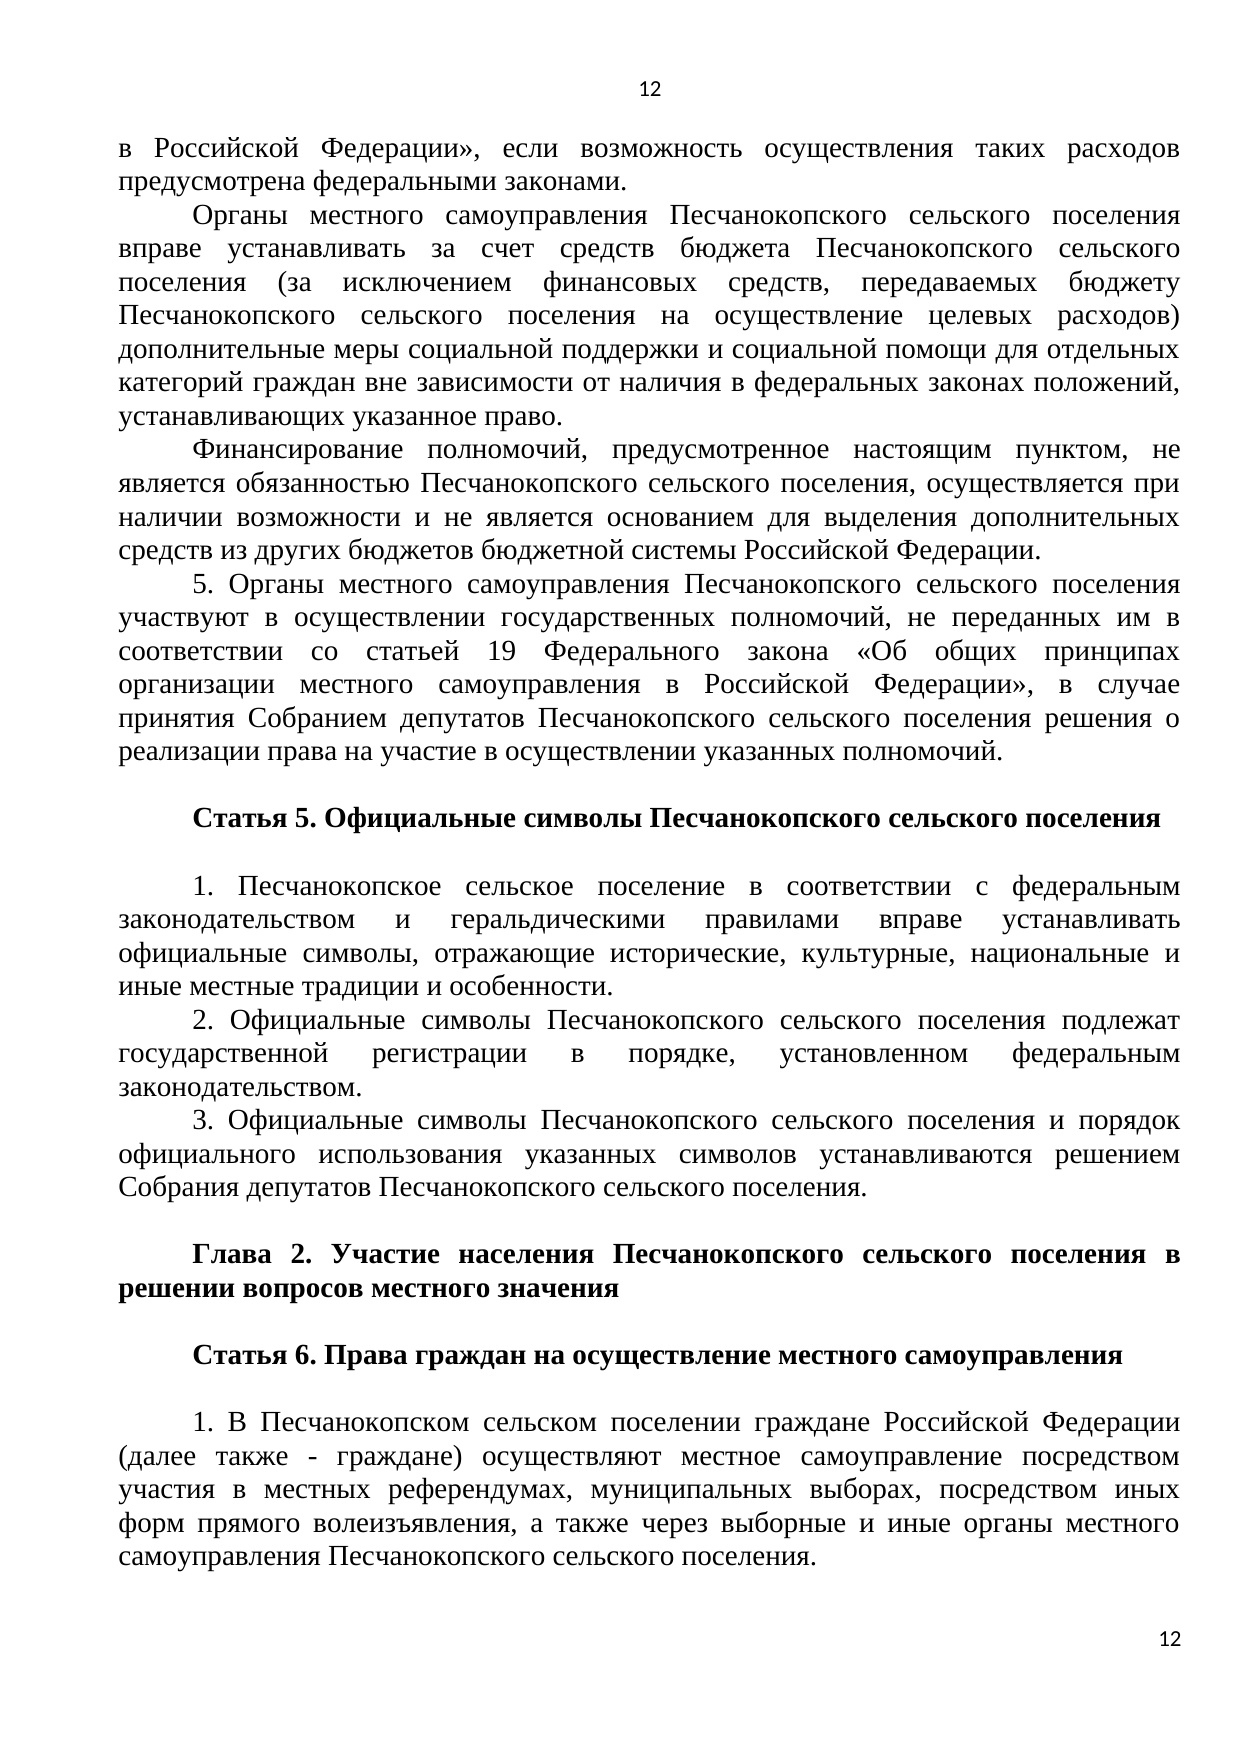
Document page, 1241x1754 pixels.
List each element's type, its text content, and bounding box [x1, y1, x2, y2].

text Статья 6. Права граждан на осуществление местного самоуправления [118, 1337, 1181, 1371]
text Глава 2. Участие населения Песчанокопского сельского поселения в решении вопросов местного значения [118, 1237, 1181, 1304]
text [118, 130, 1181, 197]
text Финансирование полномочий, предусмотренное настоящим пунктом, не является обязанностью Песчанокопского сельского поселения, осуществляется при наличии возможности и не является основанием для выделения дополнительных средств из других бюджетов бюджетной системы Российской Федерации. [118, 432, 1181, 566]
text 3. Официальные символы Песчанокопского сельского поселения и порядок официального использования указанных символов устанавливаются решением Собрания депутатов Песчанокопского сельского поселения. [118, 1102, 1181, 1203]
text 2. Официальные символы Песчанокопского сельского поселения подлежат государственной регистрации в порядке, установленном федеральным законодательством. [118, 1002, 1181, 1102]
text 5. Органы местного самоуправления Песчанокопского сельского поселения участвуют в осуществлении государственных полномочий, не переданных им в соответствии со статьей 19 Федерального закона «Об общих принципах организации местного самоуправления в Российской Федерации», в случае принятия Собранием депутатов Песчанокопского сельского поселения решения о реализации права на участие в осуществлении указанных полномочий. [118, 566, 1181, 767]
text 1. В Песчанокопском сельском поселении граждане Российской Федерации (далее также - граждане) осуществляют местное самоуправление посредством участия в местных референдумах, муниципальных выборах, посредством иных форм прямого волеизъявления, а также через выборные и иные органы местного самоуправления Песчанокопского сельского поселения. [118, 1404, 1181, 1572]
text Статья 5. Официальные символы Песчанокопского сельского поселения [118, 801, 1181, 834]
text 1. Песчанокопское сельское поселение в соответствии с федеральным законодательством и геральдическими правилами вправе устанавливать официальные символы, отражающие исторические, культурные, национальные и иные местные традиции и особенности. [118, 868, 1181, 1002]
text Органы местного самоуправления Песчанокопского сельского поселения вправе устанавливать за счет средств бюджета Песчанокопского сельского поселения (за исключением финансовых средств, передаваемых бюджету Песчанокопского сельского поселения на осуществление целевых расходов) дополнительные меры социальной поддержки и социальной помощи для отдельных категорий граждан вне зависимости от наличия в федеральных законах положений, устанавливающих указанное право. [118, 197, 1181, 432]
